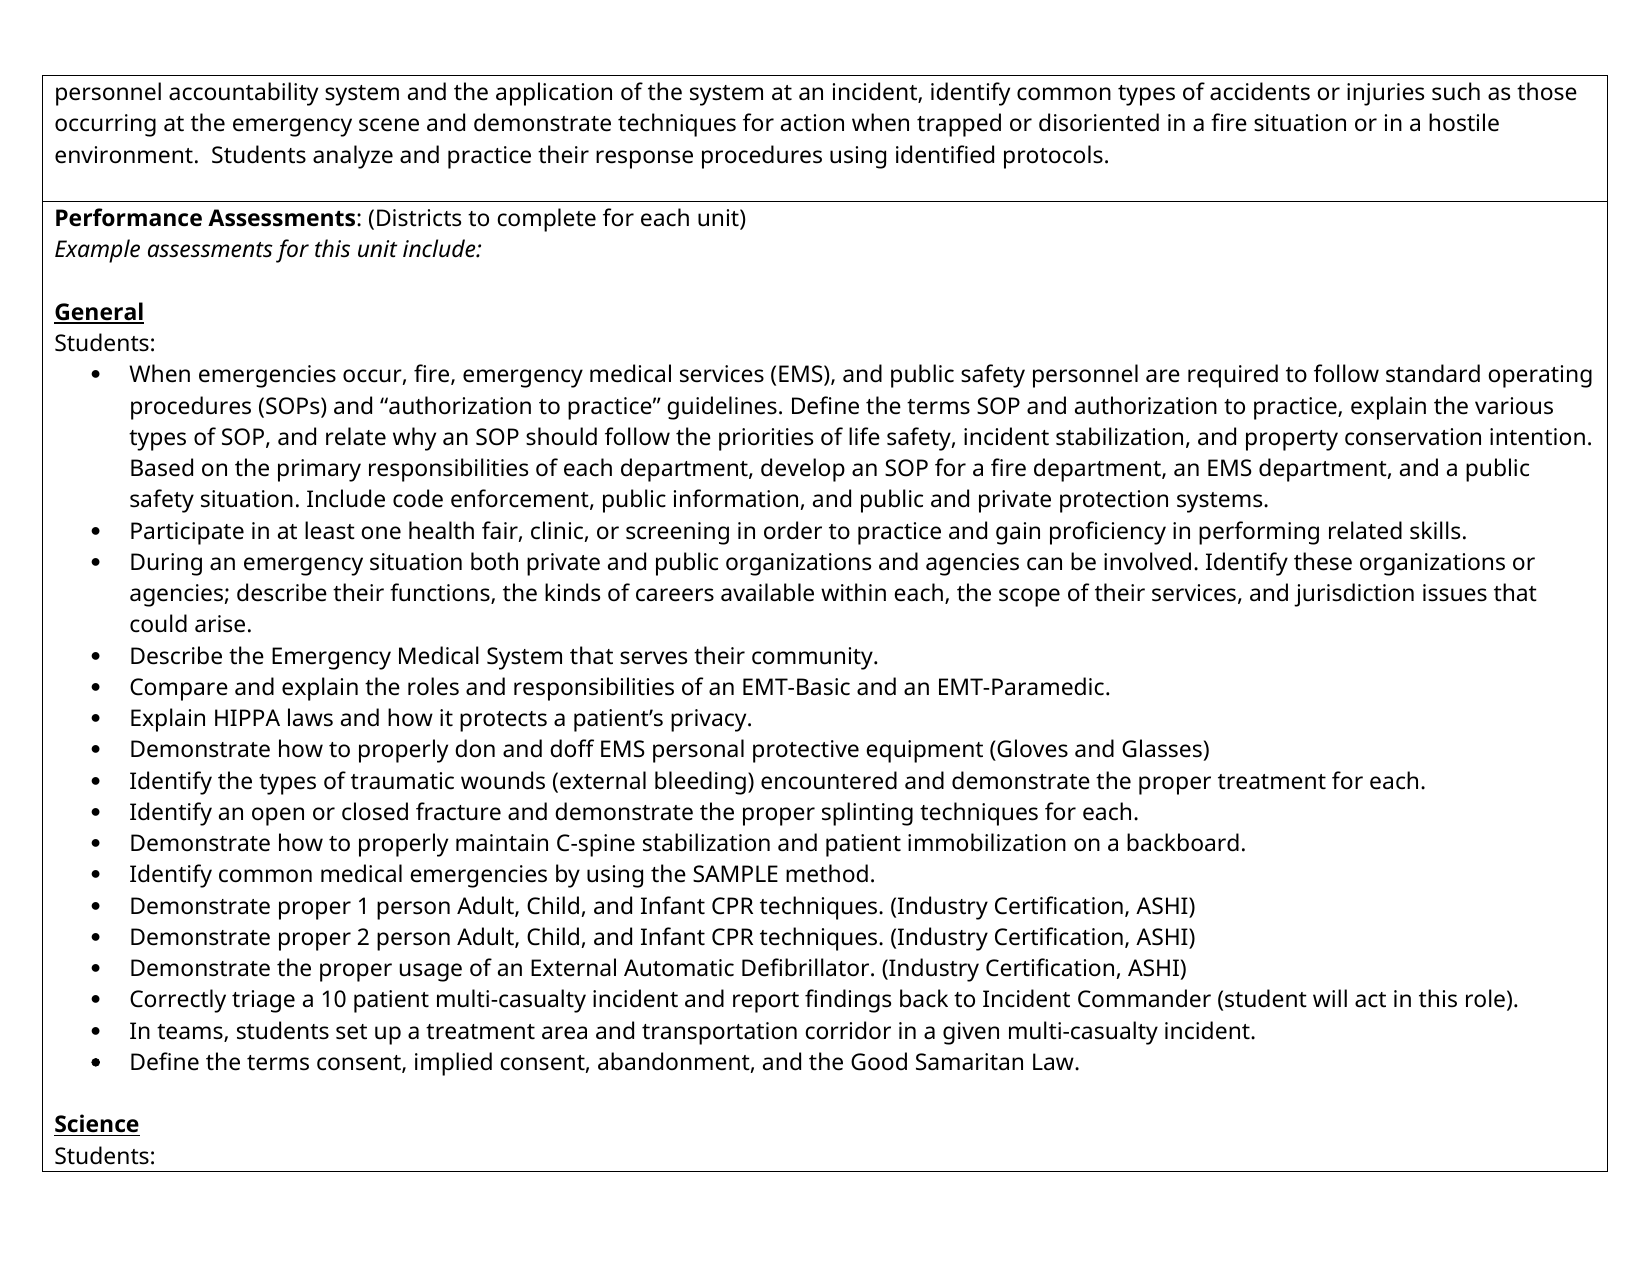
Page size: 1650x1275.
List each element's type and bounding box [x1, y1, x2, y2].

table_cell [43, 202, 1607, 1171]
table_cell [43, 76, 1607, 201]
